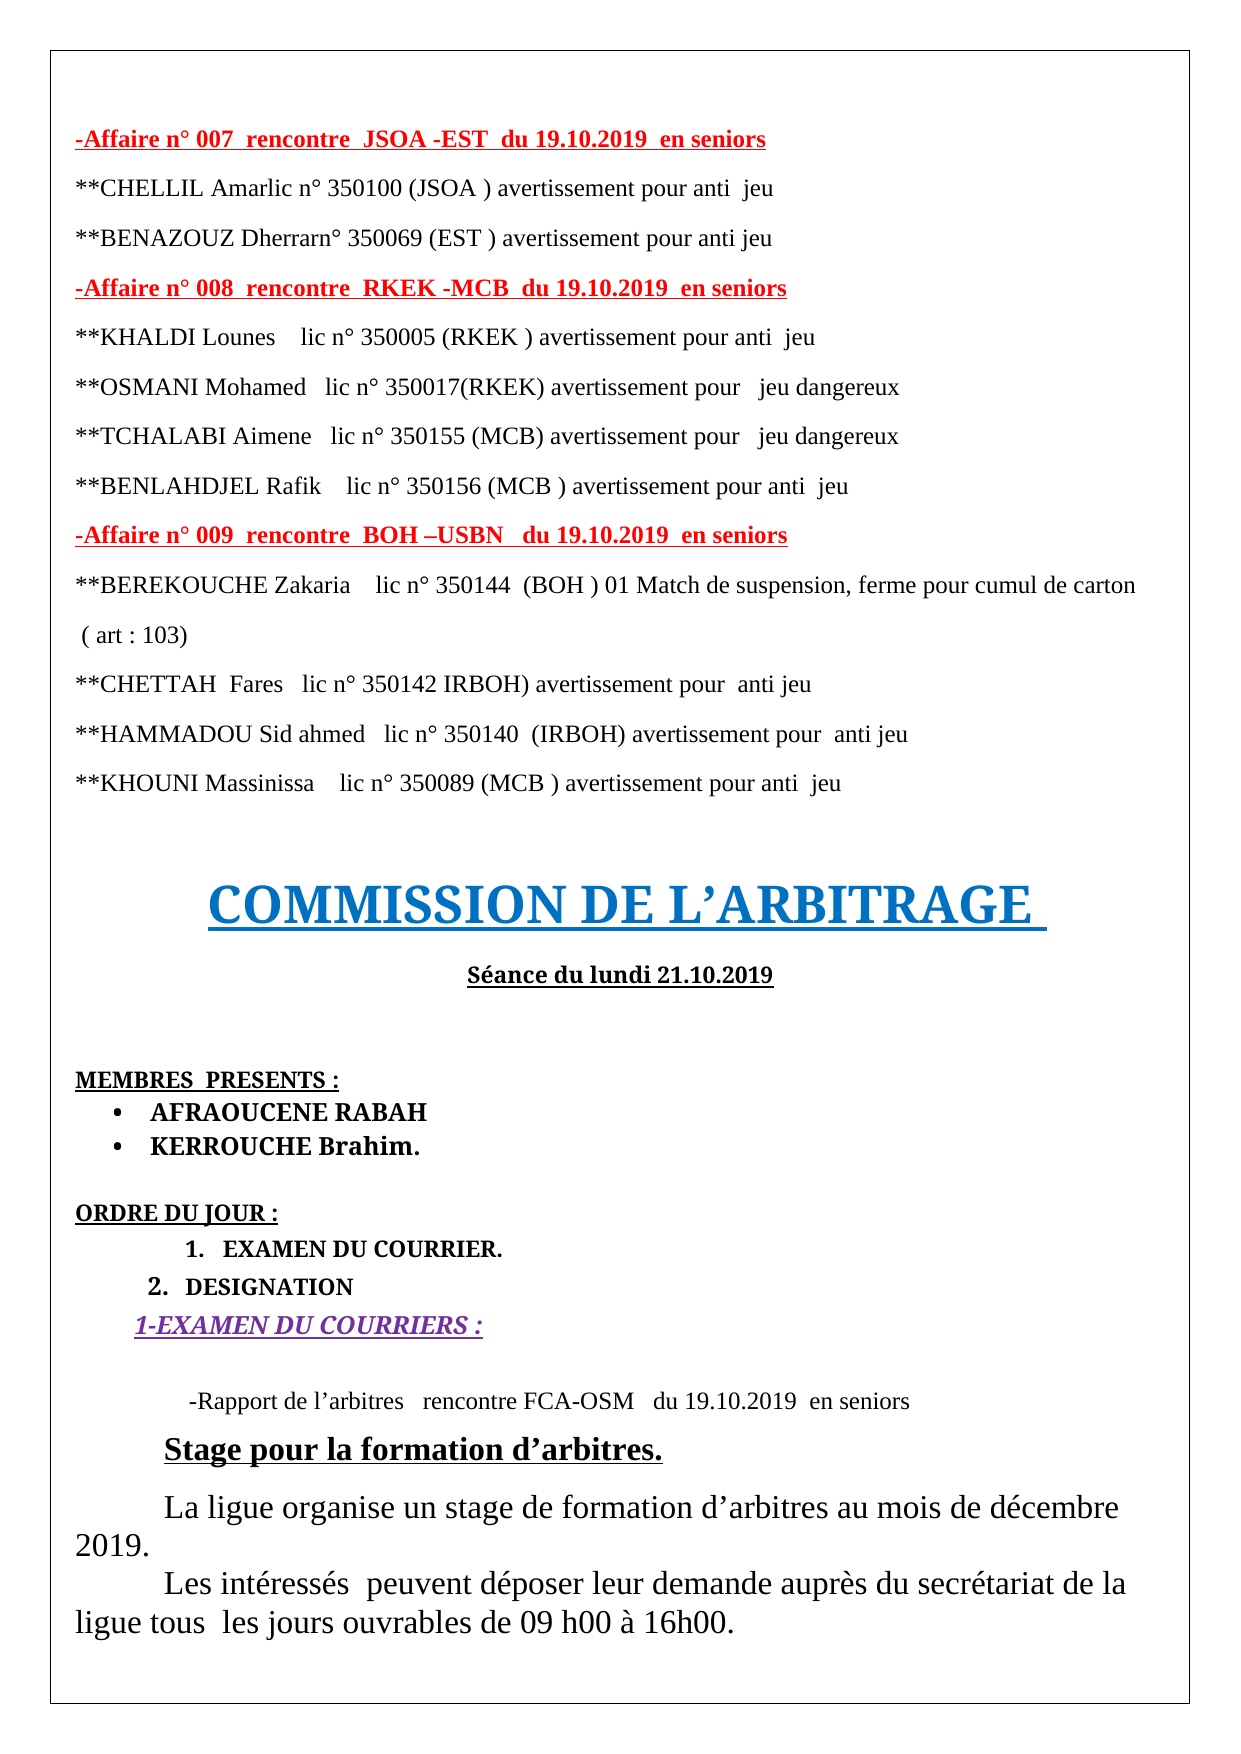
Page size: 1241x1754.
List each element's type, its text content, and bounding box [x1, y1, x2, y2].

text **KHOUNI Massinissa lic n° 350089 (MCB ) avertissement pour anti jeu [75, 768, 1165, 797]
text COMMISSION DE L’ARBITRAGE [75, 868, 1165, 938]
text ORDRE DU JOUR : [75, 1197, 1165, 1228]
text -Affaire n° 007 rencontre JSOA -EST du 19.10.2019 en seniors [75, 124, 1165, 153]
text -Affaire n° 009 rencontre BOH –USBN du 19.10.2019 en seniors [75, 521, 1165, 549]
text Stage pour la formation d’arbitres. [75, 1429, 1165, 1468]
list KERROUCHE Brahim. [112, 1129, 1165, 1163]
text **HAMMADOU Sid ahmed lic n° 350140 (IRBOH) avertissement pour anti jeu [75, 719, 1165, 748]
text **KHALDI Lounes lic n° 350005 (RKEK ) avertissement pour anti jeu [75, 322, 1165, 351]
text **CHELLIL Amarlic n° 350100 (JSOA ) avertissement pour anti jeu [75, 173, 1165, 202]
text MEMBRES PRESENTS : [75, 1063, 1165, 1095]
text **BENLAHDJEL Rafik lic n° 350156 (MCB ) avertissement pour anti jeu [75, 471, 1165, 500]
text **BEREKOUCHE Zakaria lic n° 350144 (BOH ) 01 Match de suspension, ferme pour cumul de carton [75, 570, 1165, 599]
text **CHETTAH Fares lic n° 350142 IRBOH) avertissement pour anti jeu [75, 669, 1165, 698]
list EXAMEN DU COURRIER. [185, 1233, 1165, 1264]
text Les intéressés peuvent déposer leur demande auprès du secrétariat de la ligue tous les jours ouvrables de 09 h00 à 16h00. [75, 1564, 1165, 1640]
text 1-EXAMEN DU COURRIERS : [134, 1308, 1165, 1342]
text **BENAZOUZ Dherrarn° 350069 (EST ) avertissement pour anti jeu [75, 223, 1165, 252]
text ( art : 103) [75, 620, 1165, 648]
text -Affaire n° 008 rencontre RKEK -MCB du 19.10.2019 en seniors [75, 273, 1165, 301]
text -Rapport de l’arbitres rencontre FCA-OSM du 19.10.2019 en seniors [75, 1386, 1165, 1415]
text **TCHALABI Aimene lic n° 350155 (MCB) avertissement pour jeu dangereux [75, 421, 1165, 450]
text Séance du lundi 21.10.2019 [75, 959, 1165, 991]
list DESIGNATION [148, 1269, 1165, 1303]
list AFRAOUCENE RABAH [112, 1095, 1165, 1129]
text **OSMANI Mohamed lic n° 350017(RKEK) avertissement pour jeu dangereux [75, 372, 1165, 401]
text La ligue organise un stage de formation d’arbitres au mois de décembre 2019. [75, 1487, 1165, 1564]
